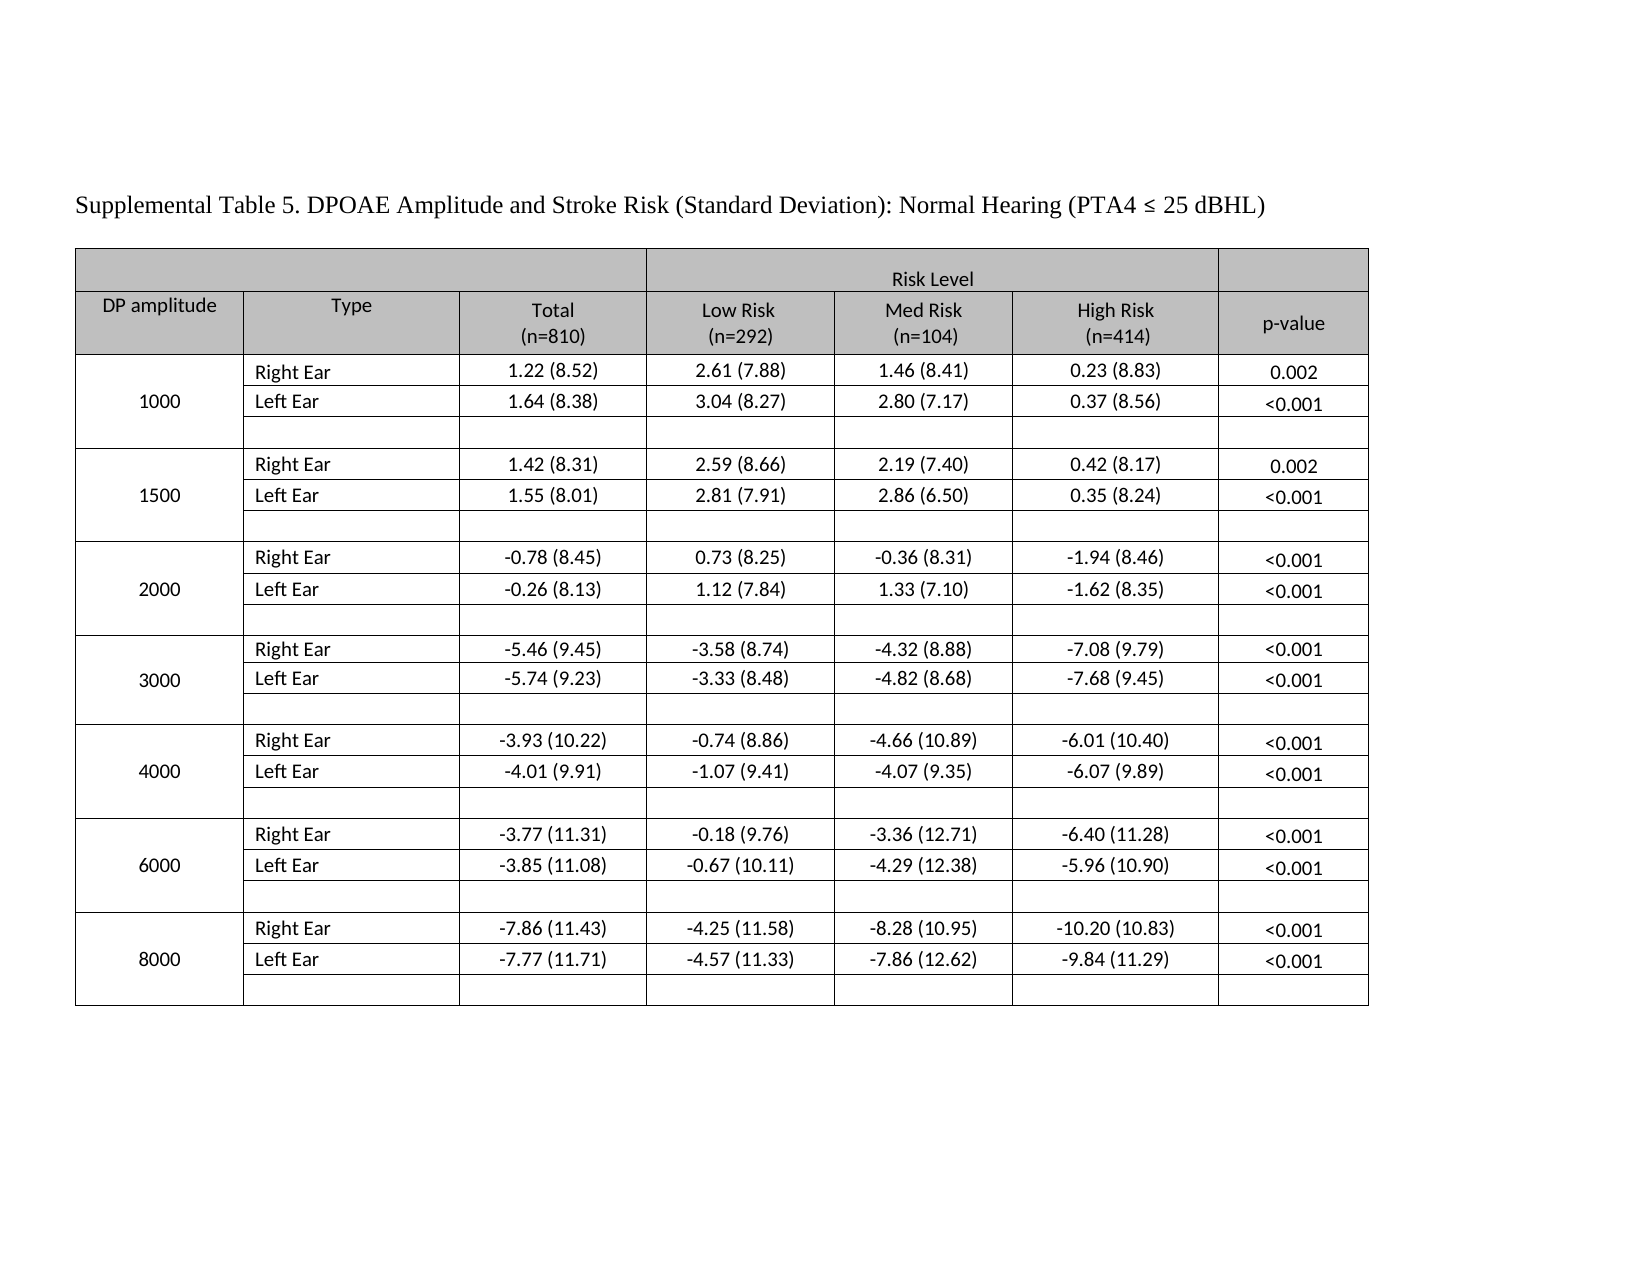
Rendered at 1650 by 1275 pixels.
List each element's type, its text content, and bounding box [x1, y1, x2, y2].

table_cell [1013, 605, 1218, 635]
table_cell 0.002 [1219, 355, 1368, 385]
table_cell Left Ear [244, 480, 459, 510]
table_cell -4.82 (8.68) [835, 663, 1012, 693]
table_cell Right Ear [244, 725, 459, 755]
table_cell -4.32 (8.88) [835, 636, 1012, 662]
table_cell -5.74 (9.23) [460, 663, 646, 693]
table_cell -4.07 (9.35) [835, 756, 1012, 787]
table_cell 1.46 (8.41) [835, 355, 1012, 385]
table_cell [1013, 511, 1218, 541]
table_header Risk Level [647, 249, 1218, 291]
table_cell 2.59 (8.66) [647, 449, 834, 479]
table_cell -0.36 (8.31) [835, 542, 1012, 573]
table_cell <0.001 [1219, 944, 1368, 974]
table_cell <0.001 [1219, 636, 1368, 662]
table_cell 3000 [76, 636, 243, 724]
table_cell [460, 975, 646, 1005]
table_cell [1219, 605, 1368, 635]
table_cell -9.84 (11.29) [1013, 944, 1218, 974]
table_cell <0.001 [1219, 480, 1368, 510]
table_cell 1000 [76, 355, 243, 448]
table_cell 3.04 (8.27) [647, 386, 834, 416]
table_cell [835, 881, 1012, 912]
table_cell [647, 605, 834, 635]
table_cell -6.40 (11.28) [1013, 819, 1218, 849]
table_cell [647, 881, 834, 912]
table_cell [647, 975, 834, 1005]
table_cell -7.68 (9.45) [1013, 663, 1218, 693]
table_cell [835, 417, 1012, 448]
table_cell <0.001 [1219, 819, 1368, 849]
table_cell -7.86 (11.43) [460, 913, 646, 943]
table_cell Left Ear [244, 386, 459, 416]
table_cell 6000 [76, 819, 243, 912]
table_cell -3.77 (11.31) [460, 819, 646, 849]
table_cell Right Ear [244, 355, 459, 385]
table_cell Right Ear [244, 913, 459, 943]
table_cell <0.001 [1219, 386, 1368, 416]
table_cell -0.18 (9.76) [647, 819, 834, 849]
table_cell [1219, 788, 1368, 818]
table_cell [1219, 975, 1368, 1005]
table_cell -3.58 (8.74) [647, 636, 834, 662]
table_cell -7.08 (9.79) [1013, 636, 1218, 662]
table_cell [244, 511, 459, 541]
table_cell -5.46 (9.45) [460, 636, 646, 662]
table_cell Left Ear [244, 756, 459, 787]
table_cell Low Risk (n=292) [647, 292, 834, 354]
table_cell 2.81 (7.91) [647, 480, 834, 510]
table_cell [1013, 788, 1218, 818]
table_cell 2.86 (6.50) [835, 480, 1012, 510]
table_cell [244, 694, 459, 724]
table_cell [835, 788, 1012, 818]
table_cell [460, 694, 646, 724]
table_cell [835, 605, 1012, 635]
table_cell -1.94 (8.46) [1013, 542, 1218, 573]
table_cell -0.26 (8.13) [460, 574, 646, 604]
table_cell -4.29 (12.38) [835, 850, 1012, 880]
table_cell [1219, 417, 1368, 448]
table_cell 2.80 (7.17) [835, 386, 1012, 416]
table_cell -6.07 (9.89) [1013, 756, 1218, 787]
table_cell Left Ear [244, 574, 459, 604]
table_cell <0.001 [1219, 574, 1368, 604]
table_cell [1013, 417, 1218, 448]
table_cell 0.73 (8.25) [647, 542, 834, 573]
table_cell [1219, 511, 1368, 541]
table_cell -10.20 (10.83) [1013, 913, 1218, 943]
table_cell 0.37 (8.56) [1013, 386, 1218, 416]
table_cell [647, 511, 834, 541]
table_cell -3.85 (11.08) [460, 850, 646, 880]
table_cell [835, 511, 1012, 541]
table_cell <0.001 [1219, 725, 1368, 755]
table_cell [647, 788, 834, 818]
table_cell -3.36 (12.71) [835, 819, 1012, 849]
table_cell 1.64 (8.38) [460, 386, 646, 416]
table_cell Right Ear [244, 449, 459, 479]
table_cell [460, 788, 646, 818]
table_cell -0.67 (10.11) [647, 850, 834, 880]
table_cell Total (n=810) [460, 292, 646, 354]
table_cell -3.93 (10.22) [460, 725, 646, 755]
table_cell [835, 975, 1012, 1005]
table_header [1219, 249, 1368, 291]
table_cell Type [244, 292, 459, 354]
table_header [459, 249, 646, 291]
table_cell [1219, 881, 1368, 912]
table_cell 4000 [76, 725, 243, 818]
table_cell <0.001 [1219, 913, 1368, 943]
table_cell [460, 881, 646, 912]
table_cell 0.35 (8.24) [1013, 480, 1218, 510]
table_cell -3.33 (8.48) [647, 663, 834, 693]
table_cell 1.55 (8.01) [460, 480, 646, 510]
table_cell -4.57 (11.33) [647, 944, 834, 974]
table_cell 0.002 [1219, 449, 1368, 479]
table_cell 1.12 (7.84) [647, 574, 834, 604]
table_cell [1219, 694, 1368, 724]
table_cell Med Risk (n=104) [835, 292, 1012, 354]
table_cell -7.77 (11.71) [460, 944, 646, 974]
table_cell 2.61 (7.88) [647, 355, 834, 385]
table_cell -1.62 (8.35) [1013, 574, 1218, 604]
table_cell -6.01 (10.40) [1013, 725, 1218, 755]
table_cell [460, 511, 646, 541]
table_cell Right Ear [244, 542, 459, 573]
table_cell 2000 [76, 542, 243, 635]
table_cell -4.66 (10.89) [835, 725, 1012, 755]
table_cell Left Ear [244, 663, 459, 693]
table_header [76, 249, 244, 291]
table_cell [244, 417, 459, 448]
table_cell 0.23 (8.83) [1013, 355, 1218, 385]
table_cell [244, 788, 459, 818]
table_cell <0.001 [1219, 663, 1368, 693]
table_header [244, 249, 459, 291]
table_cell [244, 975, 459, 1005]
table_cell -5.96 (10.90) [1013, 850, 1218, 880]
text Supplemental Table 5. DPOAE Amplitude and Stroke Risk (Standard Deviation): Normal Hearing (PTA4 ≤ 25 dBHL) [75, 190, 1575, 219]
table_cell 1500 [76, 449, 243, 541]
table_cell [460, 605, 646, 635]
table_cell [835, 694, 1012, 724]
table_cell 2.19 (7.40) [835, 449, 1012, 479]
table_cell -0.74 (8.86) [647, 725, 834, 755]
table_cell -1.07 (9.41) [647, 756, 834, 787]
table_cell 1.33 (7.10) [835, 574, 1012, 604]
table_cell -7.86 (12.62) [835, 944, 1012, 974]
table_cell <0.001 [1219, 756, 1368, 787]
table_cell [1013, 881, 1218, 912]
table_cell [1013, 975, 1218, 1005]
table_cell [460, 417, 646, 448]
table_cell Left Ear [244, 944, 459, 974]
table_cell -0.78 (8.45) [460, 542, 646, 573]
table_cell [244, 881, 459, 912]
table_cell Right Ear [244, 819, 459, 849]
table_cell -4.01 (9.91) [460, 756, 646, 787]
table_cell -8.28 (10.95) [835, 913, 1012, 943]
table_cell -4.25 (11.58) [647, 913, 834, 943]
table_cell High Risk (n=414) [1013, 292, 1218, 354]
table_cell Left Ear [244, 850, 459, 880]
table_cell p-value [1219, 292, 1368, 354]
table_cell [1013, 694, 1218, 724]
table_cell [244, 605, 459, 635]
table_cell 0.42 (8.17) [1013, 449, 1218, 479]
table_cell [647, 417, 834, 448]
table_cell [647, 694, 834, 724]
table_cell 1.22 (8.52) [460, 355, 646, 385]
table_cell <0.001 [1219, 542, 1368, 573]
table_cell <0.001 [1219, 850, 1368, 880]
table_cell DP amplitude [76, 292, 243, 354]
table_cell 8000 [76, 913, 243, 1005]
table_cell 1.42 (8.31) [460, 449, 646, 479]
table_cell Right Ear [244, 636, 459, 662]
